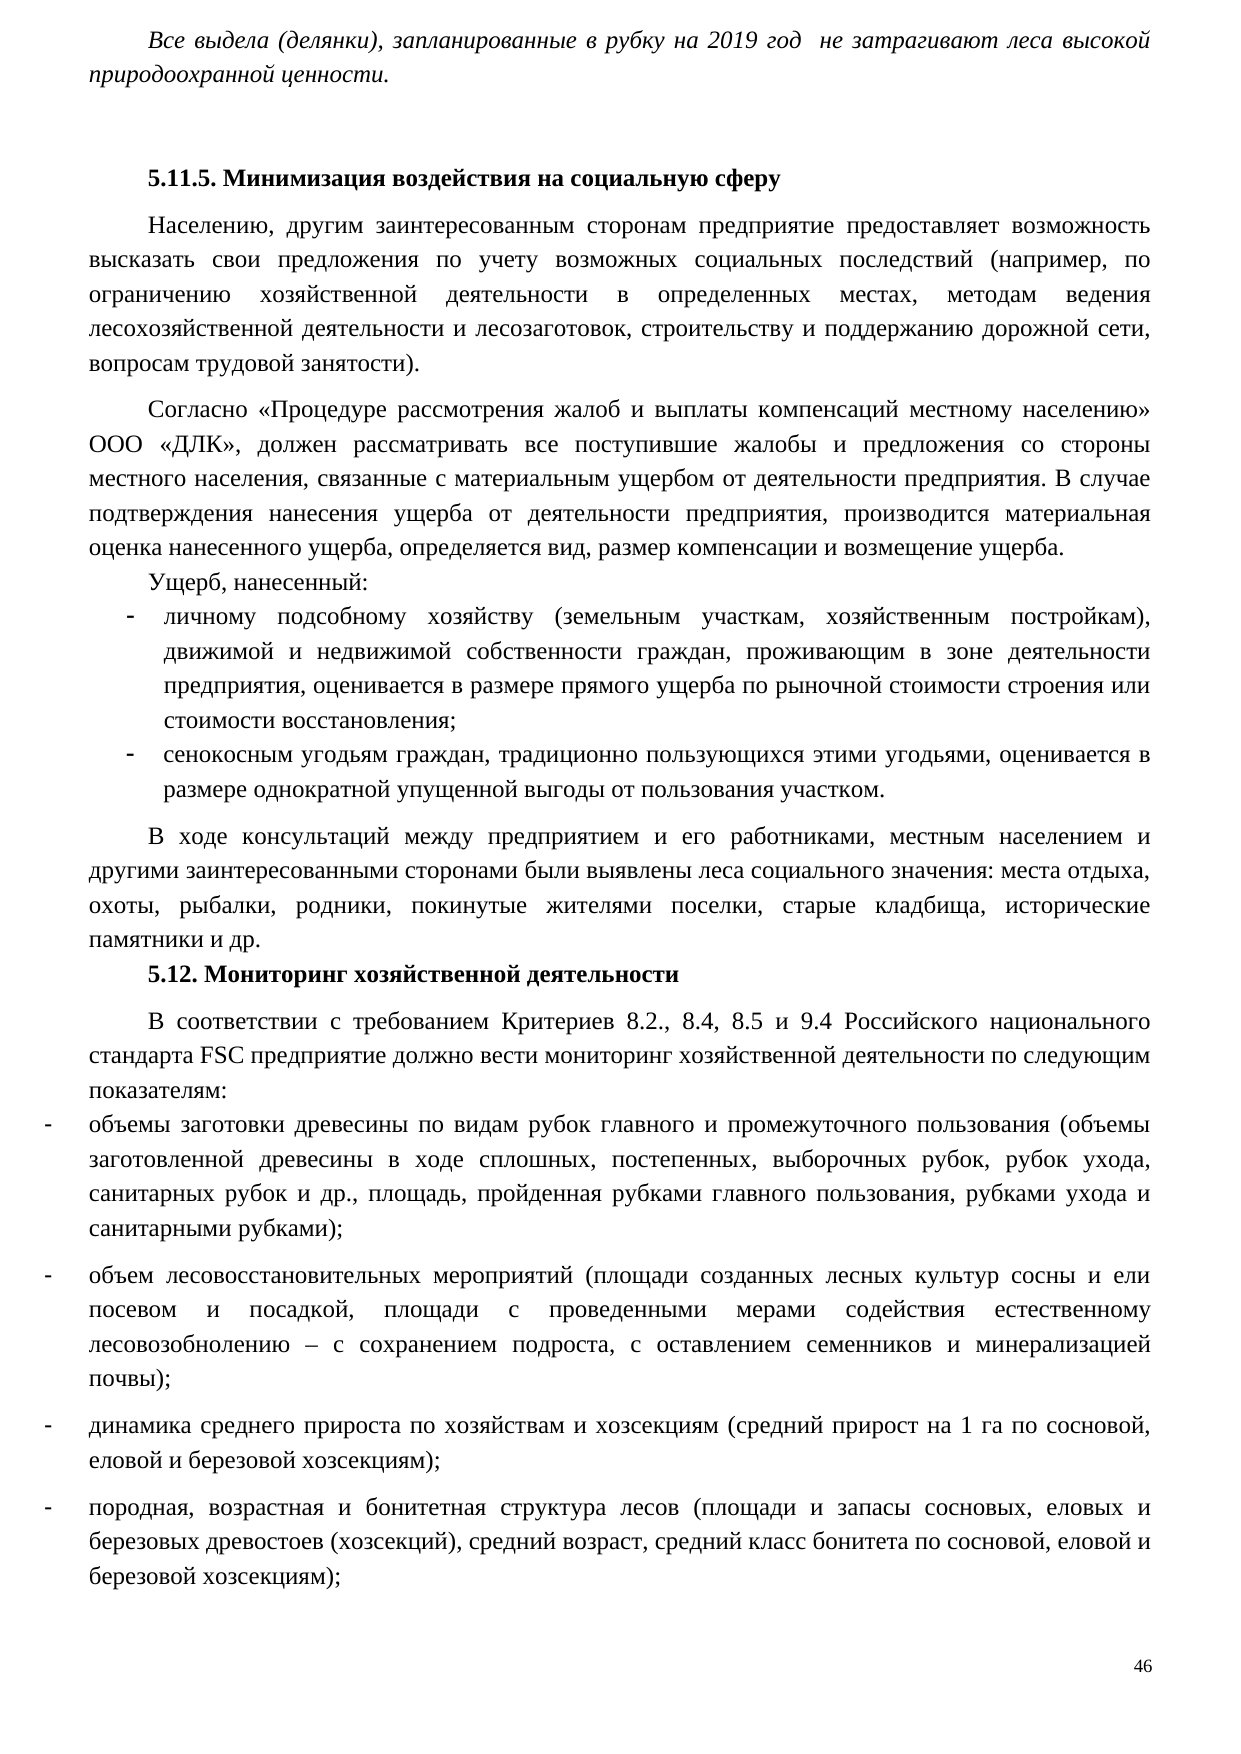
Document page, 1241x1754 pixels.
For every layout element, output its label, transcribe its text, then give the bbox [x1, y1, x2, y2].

text Населению, другим заинтересованным сторонам предприятие предоставляет возможность высказать свои предложения по учету возможных социальных последствий (например, по ограничению хозяйственной деятельности в определенных местах, методам ведения лесохозяйственной деятельности и лесозаготовок, строительству и поддержанию дорожной сети, вопросам трудовой занятости). [89, 210, 1152, 376]
text В ходе консультаций между предприятием и его работниками, местным населением и другими заинтересованными сторонами были выявлены леса социального значения: места отдыха, охоты, рыбалки, родники, покинутые жителями поселки, старые кладбища, исторические памятники и др. [89, 821, 1152, 953]
text Согласно «Процедуре рассмотрения жалоб и выплаты компенсаций местному населению» ООО «ДЛК», должен рассматривать все поступившие жалобы и предложения со стороны местного населения, связанные с материальным ущербом от деятельности предприятия. В случае подтверждения нанесения ущерба от деятельности предприятия, производится материальная оценка нанесенного ущерба, определяется вид, размер компенсации и возмещение ущерба. [89, 394, 1152, 561]
text 5.11.5. Минимизация воздействия на социальную сферу [89, 163, 1152, 191]
list объемы заготовки древесины по видам рубок главного и промежуточного пользования (объемы заготовленной древесины в ходе сплошных, постепенных, выборочных рубок, рубок ухода, санитарных рубок и др., площадь, пройденная рубками главного пользования, рубками ухода и санитарными рубками); [44, 1109, 1152, 1241]
list породная, возрастная и бонитетная структура лесов (площади и запасы сосновых, еловых и березовых древостоев (хозсекций), средний возраст, средний класс бонитета по сосновой, еловой и березовой хозсекциям); [44, 1492, 1152, 1589]
text 5.12. Мониторинг хозяйственной деятельности [89, 959, 1152, 987]
list динамика среднего прироста по хозяйствам и хозсекциям (средний прирост на по сосновой, еловой и березовой хозсекциям); [44, 1410, 1152, 1473]
list личному подсобному хозяйству (земельным участкам, хозяйственным постройкам), движимой и недвижимой собственности граждан, проживающим в зоне деятельности предприятия, оценивается в размере прямого ущерба по рыночной стоимости строения или стоимости восстановления; [126, 601, 1152, 734]
text Ущерб, нанесенный: [89, 567, 1152, 596]
text В соответствии с требованием Критериев 8.2., 8.4, 8.5 и 9.4 Российского национального стандарта FSC предприятие должно вести мониторинг хозяйственной деятельности по следующим показателям: [89, 1006, 1152, 1103]
list сенокосным угодьям граждан, традиционно пользующихся этими угодьями, оценивается в размере однократной упущенной выгоды от пользования участком. [126, 739, 1152, 803]
list объем лесовосстановительных мероприятий (площади созданных лесных культур сосны и ели посевом и посадкой, площади с проведенными мерами содействия естественному лесовозобнолению – с сохранением подроста, с оставлением семенников и минерализацией почвы); [44, 1260, 1152, 1392]
text Все выдела (делянки), запланированные в рубку на 2019 год не затрагивают леса высокой природоохранной ценности. [89, 25, 1152, 88]
